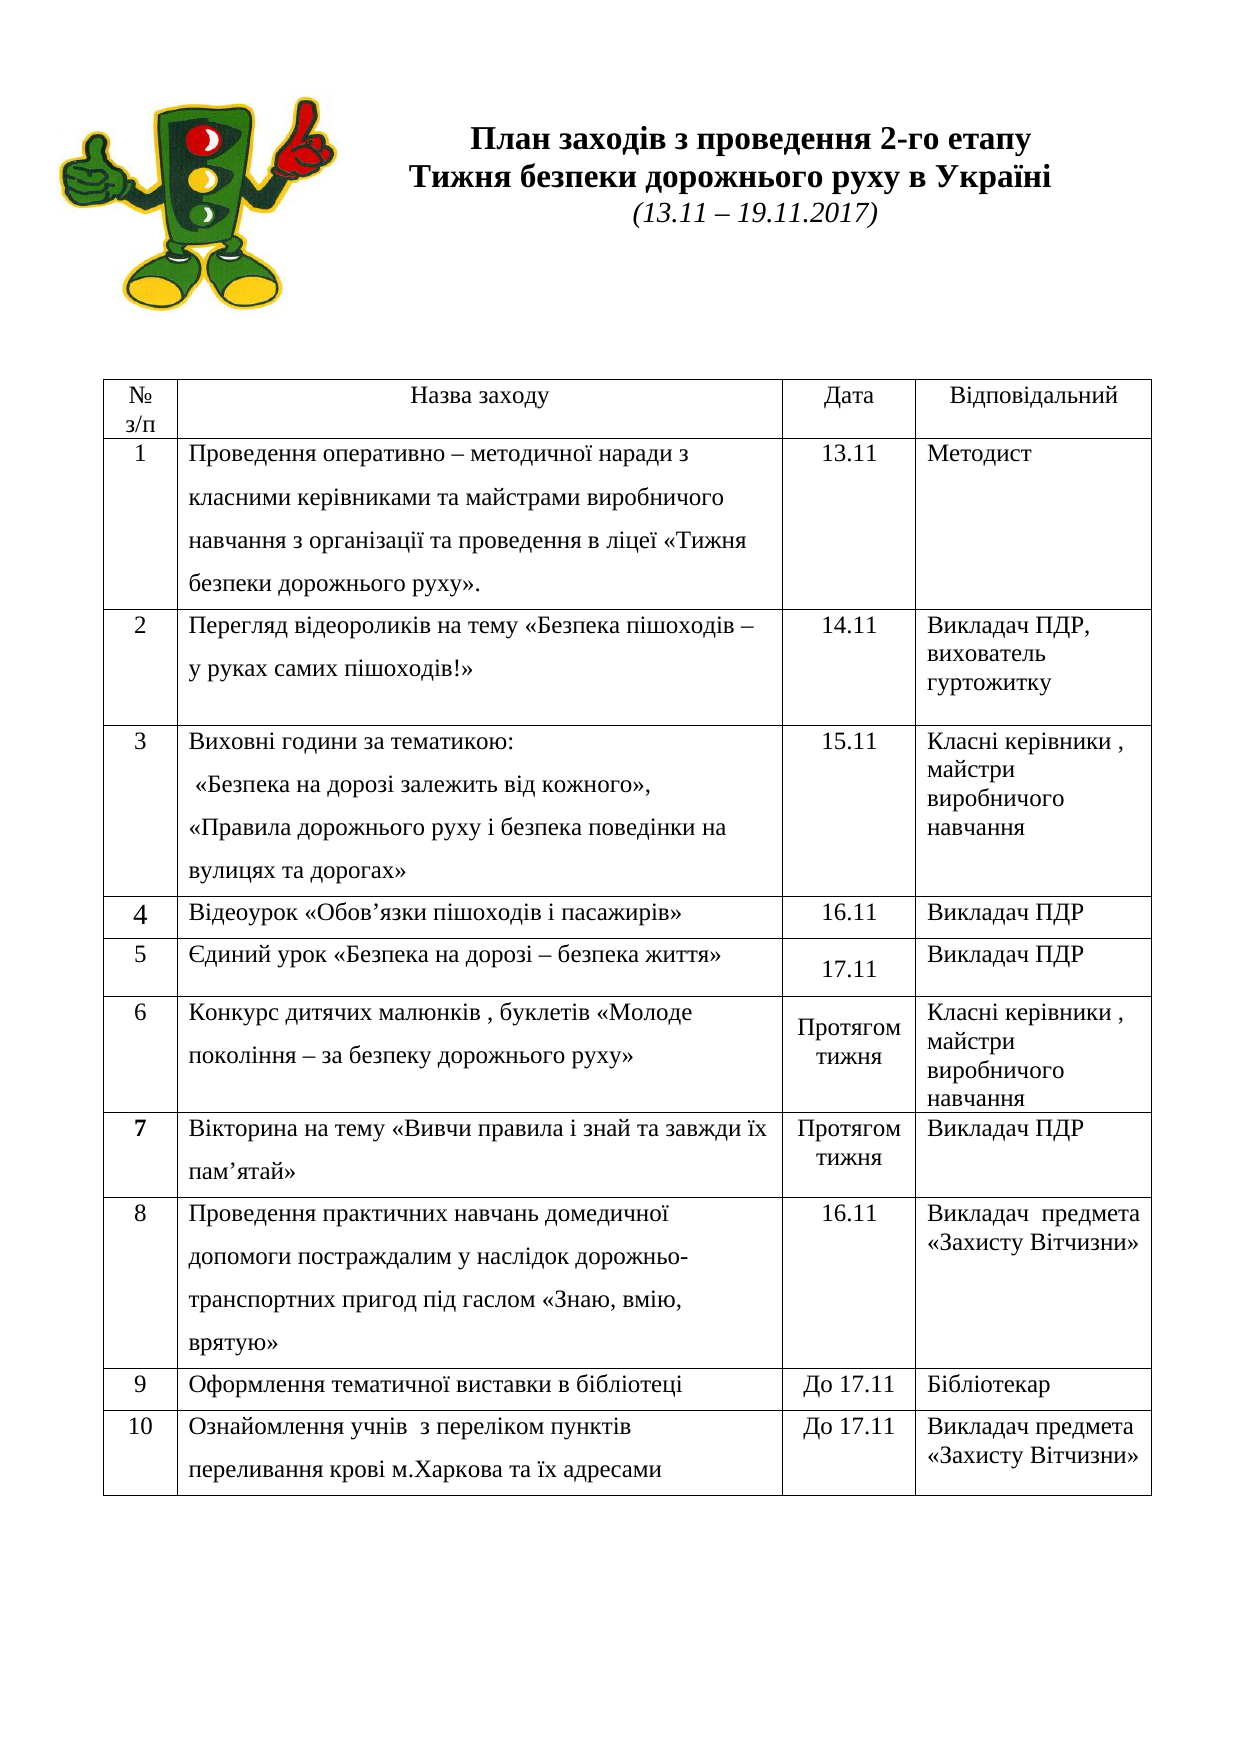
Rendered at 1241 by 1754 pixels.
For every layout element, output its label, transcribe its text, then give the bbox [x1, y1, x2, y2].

table_cell Проведення практичних навчань домедичної допомоги постраждалим у наслідок дорожньо-транспортних пригод під гаслом «Знаю, вмію, врятую» [178, 1198, 782, 1368]
table_cell Відеоурок «Обов’язки пішоходів і пасажирів» [178, 897, 782, 938]
table_cell До 17.11 [783, 1369, 915, 1410]
table_cell Оформлення тематичної виставки в бібліотеці [178, 1369, 782, 1410]
table_cell 16.11 [783, 897, 915, 938]
table_cell Викладач ПДР, вихователь гуртожитку [916, 610, 1151, 725]
table_cell 2 [104, 610, 177, 725]
table_cell Класні керівники , майстри виробничого навчання [916, 997, 1151, 1112]
table_cell 3 [104, 726, 177, 896]
table_cell Викладач предмета «Захисту Вітчизни» [916, 1411, 1151, 1495]
picture [55, 90, 340, 313]
table_header № з/п [104, 380, 177, 437]
table_cell 9 [104, 1369, 177, 1410]
table_cell 13.11 [783, 439, 915, 609]
table_cell Виховні години за тематикою: «Безпека на дорозі залежить від кожного», «Правила дорожнього руху і безпека поведінки на вулицях та дорогах» [178, 726, 782, 896]
table_cell Викладач ПДР [916, 1113, 1151, 1197]
table_cell Перегляд відеороликів на тему «Безпека пішоходів – у руках самих пішоходів!» [178, 610, 782, 725]
table_header Дата [783, 380, 915, 437]
table_cell Проведення оперативно – методичної наради з класними керівниками та майстрами виробничого навчання з організації та проведення в ліцеї «Тижня безпеки дорожнього руху». [178, 439, 782, 609]
table_cell Протягом тижня [783, 997, 915, 1112]
table_cell 5 [104, 939, 177, 996]
table_cell Викладач ПДР [916, 897, 1151, 938]
table_cell 15.11 [783, 726, 915, 896]
table_cell Вікторина на тему «Вивчи правила і знай та завжди їх пам’ятай» [178, 1113, 782, 1197]
table_cell Протягом тижня [783, 1113, 915, 1197]
table_cell Конкурс дитячих малюнків , буклетів «Молоде покоління – за безпеку дорожнього руху» [178, 997, 782, 1112]
table_cell 7 [104, 1113, 177, 1197]
table_cell Єдиний урок «Безпека на дорозі – безпека життя» [178, 939, 782, 996]
table_cell Методист [916, 439, 1151, 609]
table_cell Бібліотекар [916, 1369, 1151, 1410]
text План заходів з проведення 2-го етапу Тижня безпеки дорожнього руху в Україні (13.11 – 19.11.2017) [340, 118, 1152, 228]
table_cell 1 [104, 439, 177, 609]
table_cell 16.11 [783, 1198, 915, 1368]
table_cell Викладач ПДР [916, 939, 1151, 996]
table_cell До 17.11 [783, 1411, 915, 1495]
table_cell 10 [104, 1411, 177, 1495]
table_cell Класні керівники , майстри виробничого навчання [916, 726, 1151, 896]
table_cell 8 [104, 1198, 177, 1368]
table_cell 17.11 [783, 939, 915, 996]
table_cell 4 [104, 897, 177, 938]
table_header Назва заходу [178, 380, 782, 437]
table_cell 14.11 [783, 610, 915, 725]
table_cell Викладач предмета «Захисту Вітчизни» [916, 1198, 1151, 1368]
table_cell 6 [104, 997, 177, 1112]
table_header Відповідальний [916, 380, 1151, 437]
table_cell Ознайомлення учнів з переліком пунктів переливання крові м.Харкова та їх адресами [178, 1411, 782, 1495]
